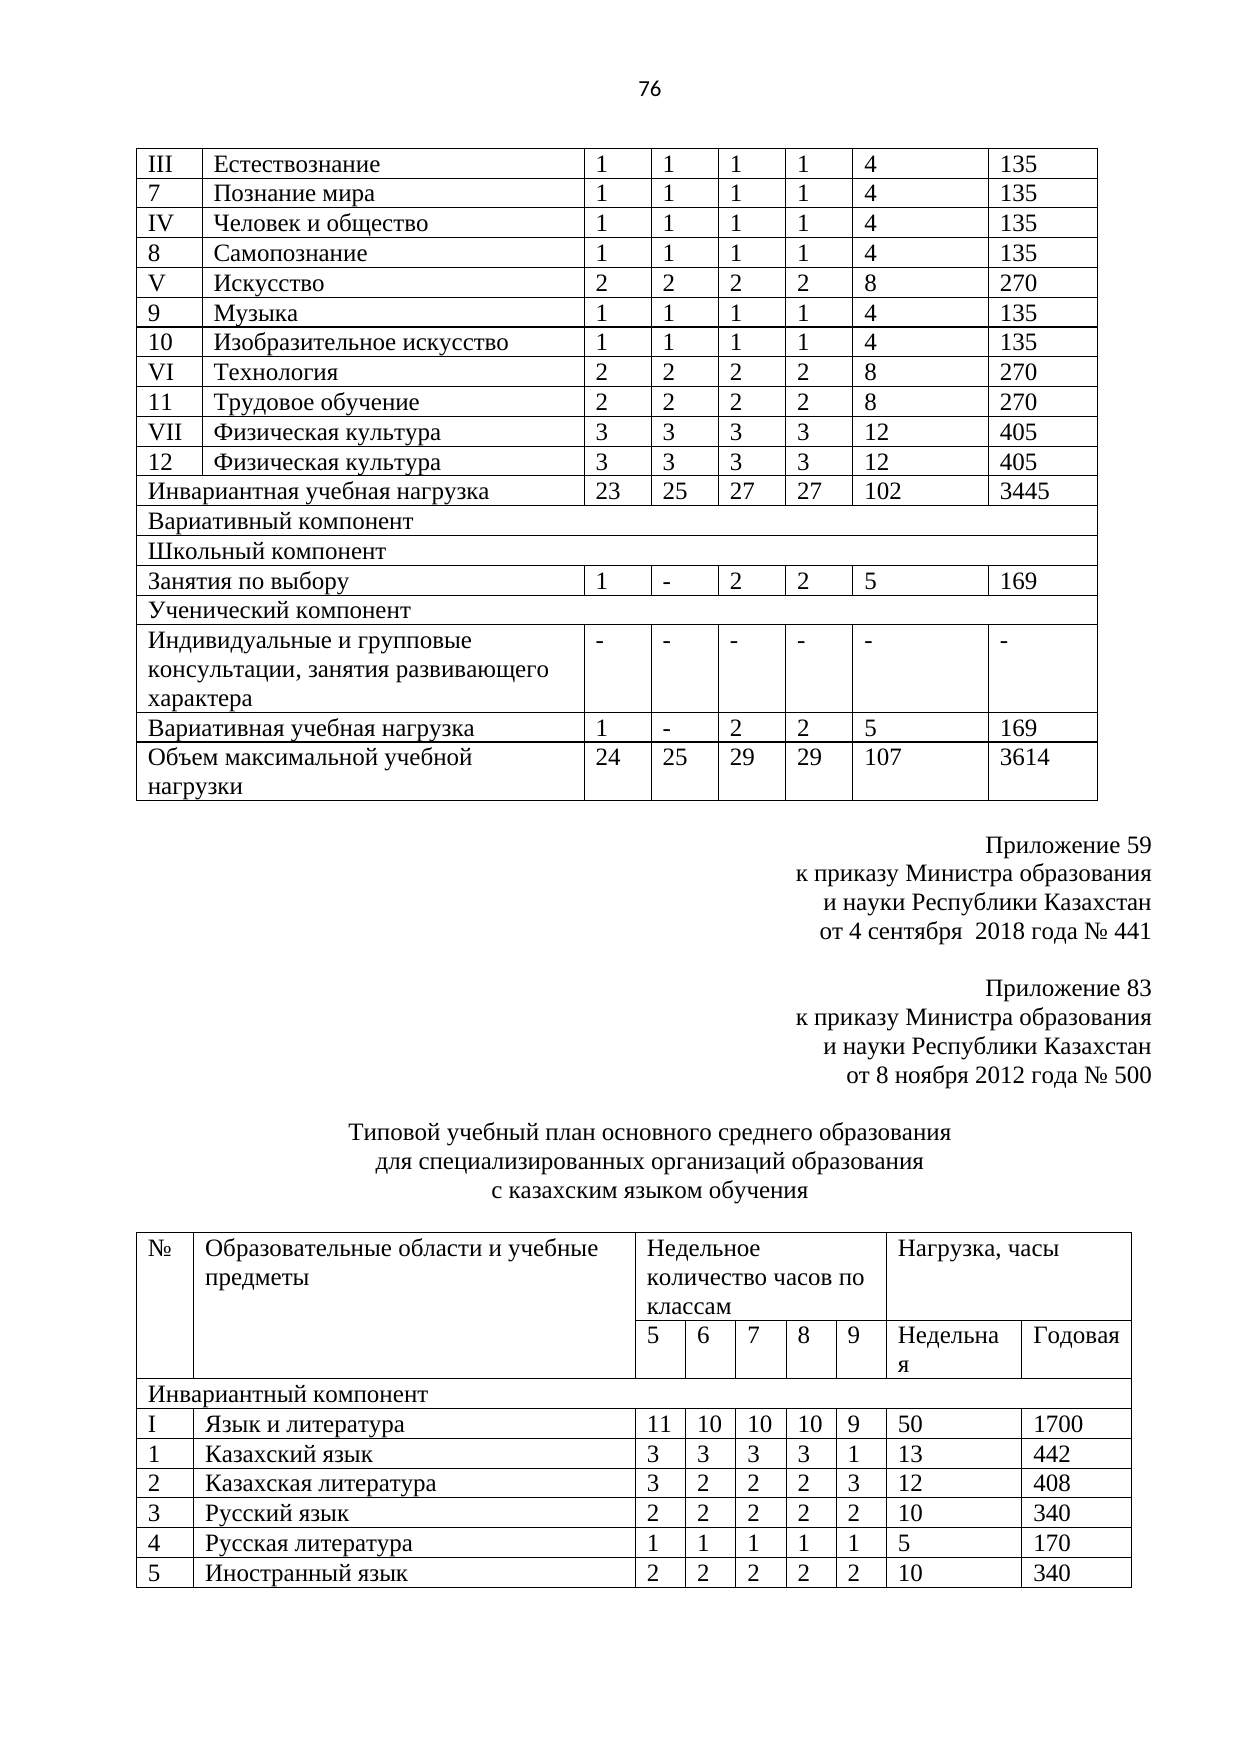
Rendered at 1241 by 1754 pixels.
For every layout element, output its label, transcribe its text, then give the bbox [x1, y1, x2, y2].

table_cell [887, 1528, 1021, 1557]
text от 4 сентября 2018 года № 441 [148, 916, 1152, 945]
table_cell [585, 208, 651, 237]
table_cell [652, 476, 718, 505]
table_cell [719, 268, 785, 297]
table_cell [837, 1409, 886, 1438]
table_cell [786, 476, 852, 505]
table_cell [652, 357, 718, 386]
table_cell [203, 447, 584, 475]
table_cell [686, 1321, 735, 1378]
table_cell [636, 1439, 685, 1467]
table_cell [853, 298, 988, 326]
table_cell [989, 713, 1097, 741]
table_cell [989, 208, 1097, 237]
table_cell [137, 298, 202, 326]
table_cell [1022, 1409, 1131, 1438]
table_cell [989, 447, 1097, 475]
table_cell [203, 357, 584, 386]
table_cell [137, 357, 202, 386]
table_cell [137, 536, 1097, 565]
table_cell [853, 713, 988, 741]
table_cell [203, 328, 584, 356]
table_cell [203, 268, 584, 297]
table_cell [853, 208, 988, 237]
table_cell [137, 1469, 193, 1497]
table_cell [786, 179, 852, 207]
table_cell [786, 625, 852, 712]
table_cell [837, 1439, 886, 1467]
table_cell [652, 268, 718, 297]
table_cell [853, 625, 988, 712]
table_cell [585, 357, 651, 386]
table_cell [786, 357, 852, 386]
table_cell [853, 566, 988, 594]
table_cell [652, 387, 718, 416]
text и науки Республики Казахстан [148, 887, 1152, 916]
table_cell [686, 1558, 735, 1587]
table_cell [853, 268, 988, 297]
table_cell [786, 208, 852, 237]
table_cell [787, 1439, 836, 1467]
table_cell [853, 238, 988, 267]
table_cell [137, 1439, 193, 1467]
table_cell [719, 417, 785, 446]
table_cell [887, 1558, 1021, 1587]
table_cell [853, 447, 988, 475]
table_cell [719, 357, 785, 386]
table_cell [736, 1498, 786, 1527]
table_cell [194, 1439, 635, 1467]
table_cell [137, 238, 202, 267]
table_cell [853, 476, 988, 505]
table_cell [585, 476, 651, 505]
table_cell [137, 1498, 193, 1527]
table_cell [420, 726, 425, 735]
text Приложение 59 [148, 830, 1152, 858]
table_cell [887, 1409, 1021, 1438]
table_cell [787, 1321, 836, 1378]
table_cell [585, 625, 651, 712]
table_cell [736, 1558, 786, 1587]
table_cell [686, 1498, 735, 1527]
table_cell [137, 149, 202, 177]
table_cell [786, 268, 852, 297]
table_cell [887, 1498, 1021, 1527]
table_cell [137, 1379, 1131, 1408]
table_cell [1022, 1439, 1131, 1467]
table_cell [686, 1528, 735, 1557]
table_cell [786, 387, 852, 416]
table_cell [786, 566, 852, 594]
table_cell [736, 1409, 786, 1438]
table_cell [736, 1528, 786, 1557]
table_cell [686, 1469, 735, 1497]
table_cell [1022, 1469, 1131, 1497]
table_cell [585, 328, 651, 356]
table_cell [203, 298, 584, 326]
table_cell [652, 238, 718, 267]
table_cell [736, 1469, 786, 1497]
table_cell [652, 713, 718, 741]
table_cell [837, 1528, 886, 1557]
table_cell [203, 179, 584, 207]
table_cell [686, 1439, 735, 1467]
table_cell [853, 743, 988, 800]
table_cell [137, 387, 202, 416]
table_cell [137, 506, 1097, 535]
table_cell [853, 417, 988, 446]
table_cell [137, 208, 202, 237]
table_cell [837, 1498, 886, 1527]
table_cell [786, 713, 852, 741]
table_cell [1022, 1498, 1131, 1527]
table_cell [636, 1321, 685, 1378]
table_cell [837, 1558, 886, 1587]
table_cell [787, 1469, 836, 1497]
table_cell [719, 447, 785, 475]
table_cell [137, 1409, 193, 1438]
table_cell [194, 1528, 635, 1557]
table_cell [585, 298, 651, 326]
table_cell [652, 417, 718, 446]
text к приказу Министра образования [148, 1002, 1152, 1031]
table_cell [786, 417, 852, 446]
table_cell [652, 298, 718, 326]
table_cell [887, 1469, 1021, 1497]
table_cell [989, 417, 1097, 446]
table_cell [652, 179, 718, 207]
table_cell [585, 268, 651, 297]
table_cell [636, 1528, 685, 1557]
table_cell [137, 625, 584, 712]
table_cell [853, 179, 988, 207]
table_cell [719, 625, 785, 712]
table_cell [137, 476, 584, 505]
text и науки Республики Казахстан [148, 1031, 1152, 1060]
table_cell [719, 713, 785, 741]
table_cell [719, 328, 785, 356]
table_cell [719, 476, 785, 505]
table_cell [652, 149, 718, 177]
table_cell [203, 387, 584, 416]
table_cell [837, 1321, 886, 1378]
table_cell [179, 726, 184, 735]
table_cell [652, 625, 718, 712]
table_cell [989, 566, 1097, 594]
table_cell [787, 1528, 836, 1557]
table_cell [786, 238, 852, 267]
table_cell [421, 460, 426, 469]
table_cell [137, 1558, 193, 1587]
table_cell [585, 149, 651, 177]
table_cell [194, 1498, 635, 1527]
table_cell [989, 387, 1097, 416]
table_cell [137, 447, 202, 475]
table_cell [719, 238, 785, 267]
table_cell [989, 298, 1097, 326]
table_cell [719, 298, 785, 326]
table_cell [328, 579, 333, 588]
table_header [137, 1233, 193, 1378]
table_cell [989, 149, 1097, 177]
text Приложение 83 [148, 973, 1152, 1002]
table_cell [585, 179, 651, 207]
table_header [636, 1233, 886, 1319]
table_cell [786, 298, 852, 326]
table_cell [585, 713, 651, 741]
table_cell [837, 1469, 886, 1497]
text Типовой учебный план основного среднего образования [148, 1117, 1152, 1146]
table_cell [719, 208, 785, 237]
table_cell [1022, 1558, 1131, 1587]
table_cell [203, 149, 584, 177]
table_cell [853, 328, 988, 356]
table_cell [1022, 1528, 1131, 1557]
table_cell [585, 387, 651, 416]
text к приказу Министра образования [148, 858, 1152, 887]
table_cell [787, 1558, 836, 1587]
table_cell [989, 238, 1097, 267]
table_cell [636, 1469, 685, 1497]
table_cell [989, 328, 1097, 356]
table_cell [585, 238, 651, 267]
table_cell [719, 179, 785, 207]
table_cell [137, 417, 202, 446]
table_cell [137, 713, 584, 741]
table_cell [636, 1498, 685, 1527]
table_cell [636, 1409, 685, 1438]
text с казахским языком обучения [148, 1175, 1152, 1203]
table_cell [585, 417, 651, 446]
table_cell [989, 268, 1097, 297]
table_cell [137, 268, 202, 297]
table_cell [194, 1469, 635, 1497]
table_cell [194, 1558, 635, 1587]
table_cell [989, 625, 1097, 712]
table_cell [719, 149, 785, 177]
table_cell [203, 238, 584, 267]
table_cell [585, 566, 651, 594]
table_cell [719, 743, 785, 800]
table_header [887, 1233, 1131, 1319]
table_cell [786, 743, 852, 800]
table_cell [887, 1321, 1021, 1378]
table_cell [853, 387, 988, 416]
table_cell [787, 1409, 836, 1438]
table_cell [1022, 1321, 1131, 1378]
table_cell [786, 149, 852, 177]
text от 8 ноября 2012 года № 500 [148, 1060, 1152, 1088]
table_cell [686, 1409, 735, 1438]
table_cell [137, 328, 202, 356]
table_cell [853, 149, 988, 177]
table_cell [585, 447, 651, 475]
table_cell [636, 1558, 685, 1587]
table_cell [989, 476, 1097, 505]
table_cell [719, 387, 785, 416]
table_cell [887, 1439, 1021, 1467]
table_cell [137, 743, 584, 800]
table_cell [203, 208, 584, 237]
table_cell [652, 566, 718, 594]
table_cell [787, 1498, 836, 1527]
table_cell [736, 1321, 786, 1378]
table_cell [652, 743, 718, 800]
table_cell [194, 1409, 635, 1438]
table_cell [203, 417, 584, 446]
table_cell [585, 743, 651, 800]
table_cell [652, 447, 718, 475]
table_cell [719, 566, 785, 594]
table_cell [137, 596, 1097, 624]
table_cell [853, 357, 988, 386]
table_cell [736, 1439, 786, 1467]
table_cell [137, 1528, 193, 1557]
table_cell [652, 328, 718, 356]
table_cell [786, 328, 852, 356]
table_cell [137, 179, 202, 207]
text для специализированных организаций образования [148, 1146, 1152, 1175]
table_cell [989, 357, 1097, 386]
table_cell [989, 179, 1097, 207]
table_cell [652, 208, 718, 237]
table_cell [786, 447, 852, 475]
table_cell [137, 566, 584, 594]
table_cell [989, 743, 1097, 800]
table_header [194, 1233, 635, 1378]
